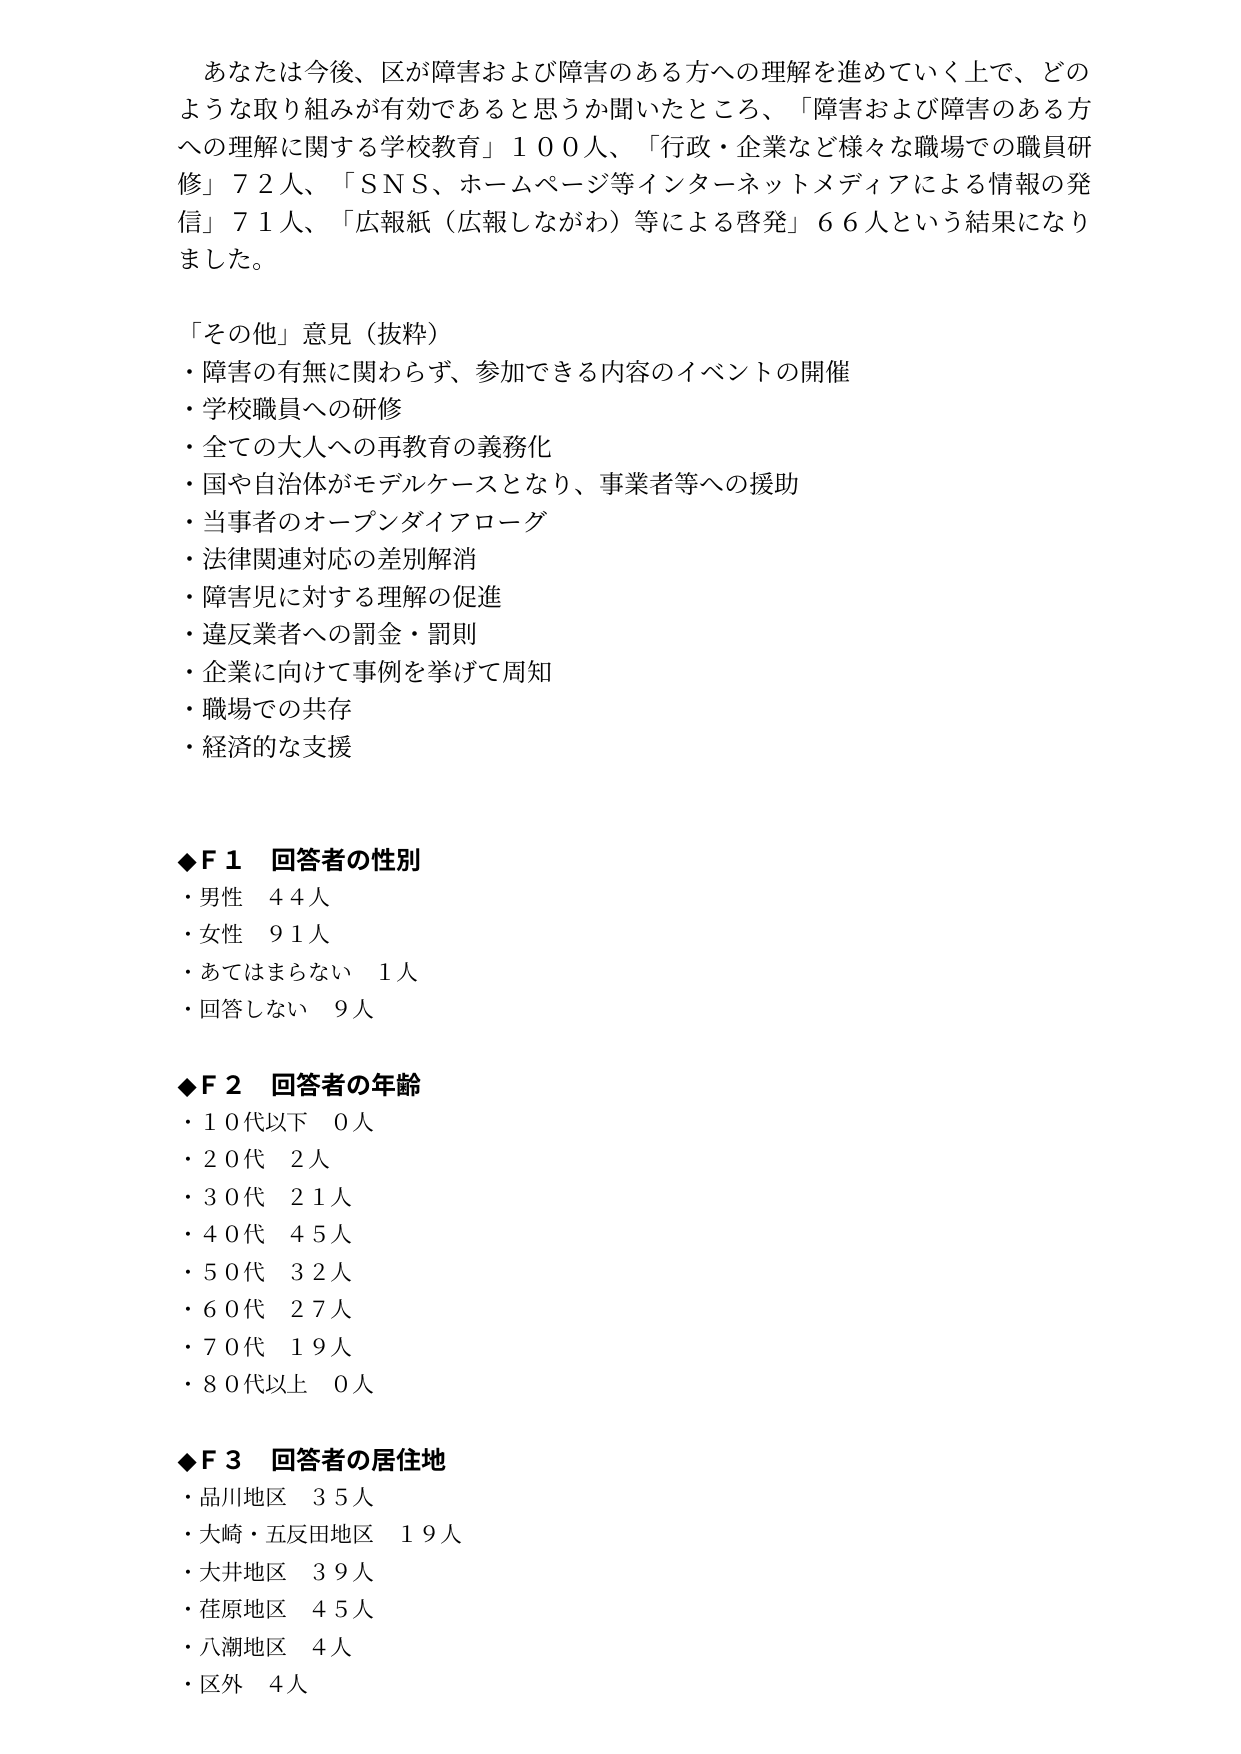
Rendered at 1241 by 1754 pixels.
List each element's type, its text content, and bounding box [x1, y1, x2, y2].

text ・障害児に対する理解の促進 [177, 577, 1092, 614]
text ・３０代 ２１人 [177, 1177, 1092, 1214]
text ◆Ｆ３ 回答者の居住地 [177, 1439, 1092, 1477]
text ◆Ｆ２ 回答者の年齢 [177, 1064, 1092, 1102]
text ・全ての大人への再教育の義務化 [177, 427, 1092, 464]
text ・企業に向けて事例を挙げて周知 [177, 652, 1092, 689]
text あなたは今後、区が障害および障害のある方への理解を進めていく上で、どのような取り組みが有効であると思うか聞いたところ、「障害および障害のある方への理解に関する学校教育」１００人、「行政・企業など様々な職場での職員研修」７２人、「ＳＮＳ、ホームページ等インターネットメディアによる情報の発信」７１人、「広報紙（広報しながわ）等による啓発」６６人という結果になりました。 [177, 52, 1092, 277]
text ・職場での共存 [177, 689, 1092, 727]
text ・経済的な支援 [177, 727, 1092, 764]
text ・障害の有無に関わらず、参加できる内容のイベントの開催 [177, 352, 1092, 389]
text ・違反業者への罰金・罰則 [177, 614, 1092, 652]
text ・６０代 ２７人 [177, 1289, 1092, 1327]
text ・回答しない ９人 [177, 989, 1092, 1027]
text ・４０代 ４５人 [177, 1214, 1092, 1252]
text ・２０代 ２人 [177, 1139, 1092, 1177]
text ・大崎・五反田地区 １９人 [177, 1514, 1092, 1552]
text ・あてはまらない １人 [177, 952, 1092, 989]
text ・７０代 １９人 [177, 1327, 1092, 1364]
text ・女性 ９１人 [177, 914, 1092, 952]
text ・国や自治体がモデルケースとなり、事業者等への援助 [177, 464, 1092, 502]
text ・品川地区 ３５人 [177, 1477, 1092, 1514]
text ・法律関連対応の差別解消 [177, 539, 1092, 577]
text ・１０代以下 ０人 [177, 1102, 1092, 1139]
text ・八潮地区 ４人 [177, 1627, 1092, 1664]
text ・荏原地区 ４５人 [177, 1589, 1092, 1627]
text ◆Ｆ１ 回答者の性別 [177, 839, 1092, 877]
text ・学校職員への研修 [177, 389, 1092, 427]
text ・当事者のオープンダイアローグ [177, 502, 1092, 539]
text ・区外 ４人 [177, 1664, 1092, 1702]
text ・５０代 ３２人 [177, 1252, 1092, 1289]
text ・男性 ４４人 [177, 877, 1092, 914]
text 「その他」意見（抜粋） [177, 314, 1092, 352]
text ・大井地区 ３９人 [177, 1552, 1092, 1589]
text ・８０代以上 ０人 [177, 1364, 1092, 1402]
